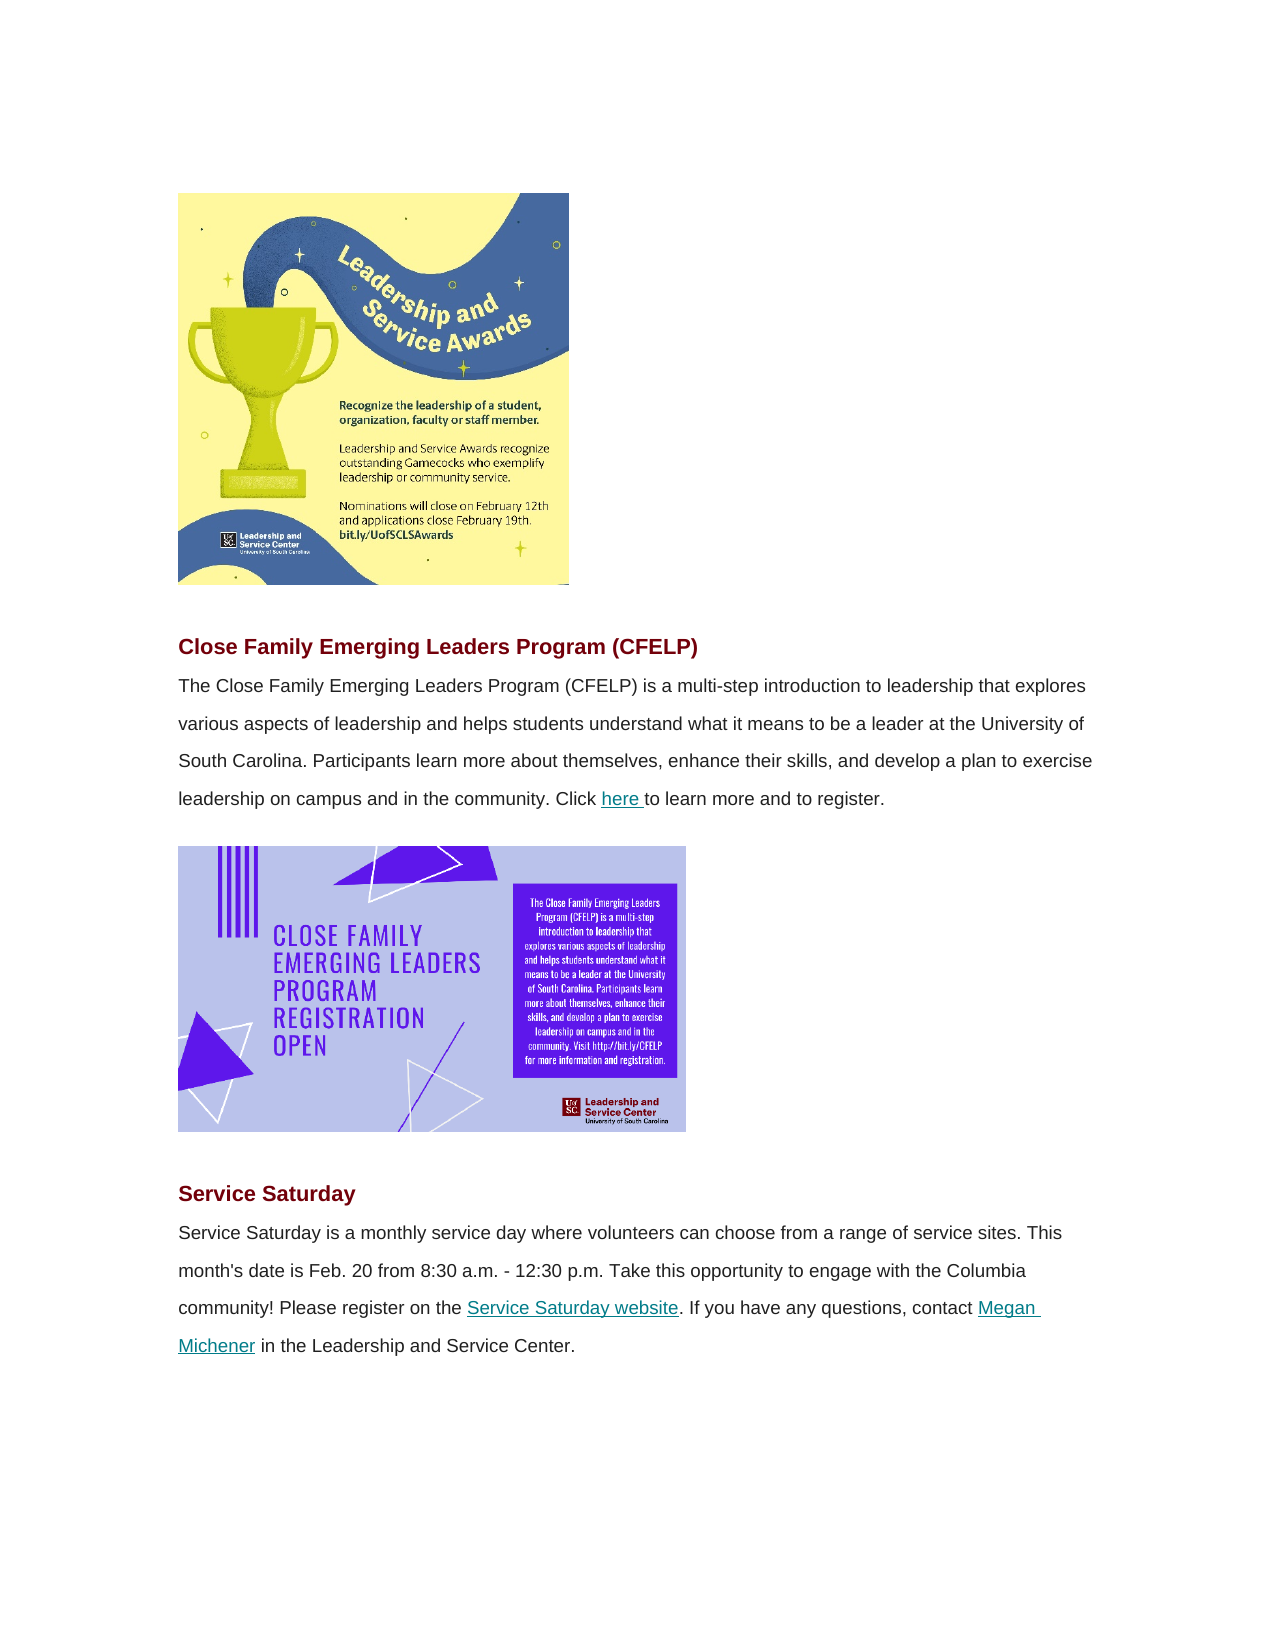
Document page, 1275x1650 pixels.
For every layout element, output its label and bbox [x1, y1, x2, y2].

picture [178, 846, 686, 1132]
table_cell [150, 150, 1125, 1386]
picture [178, 193, 569, 585]
